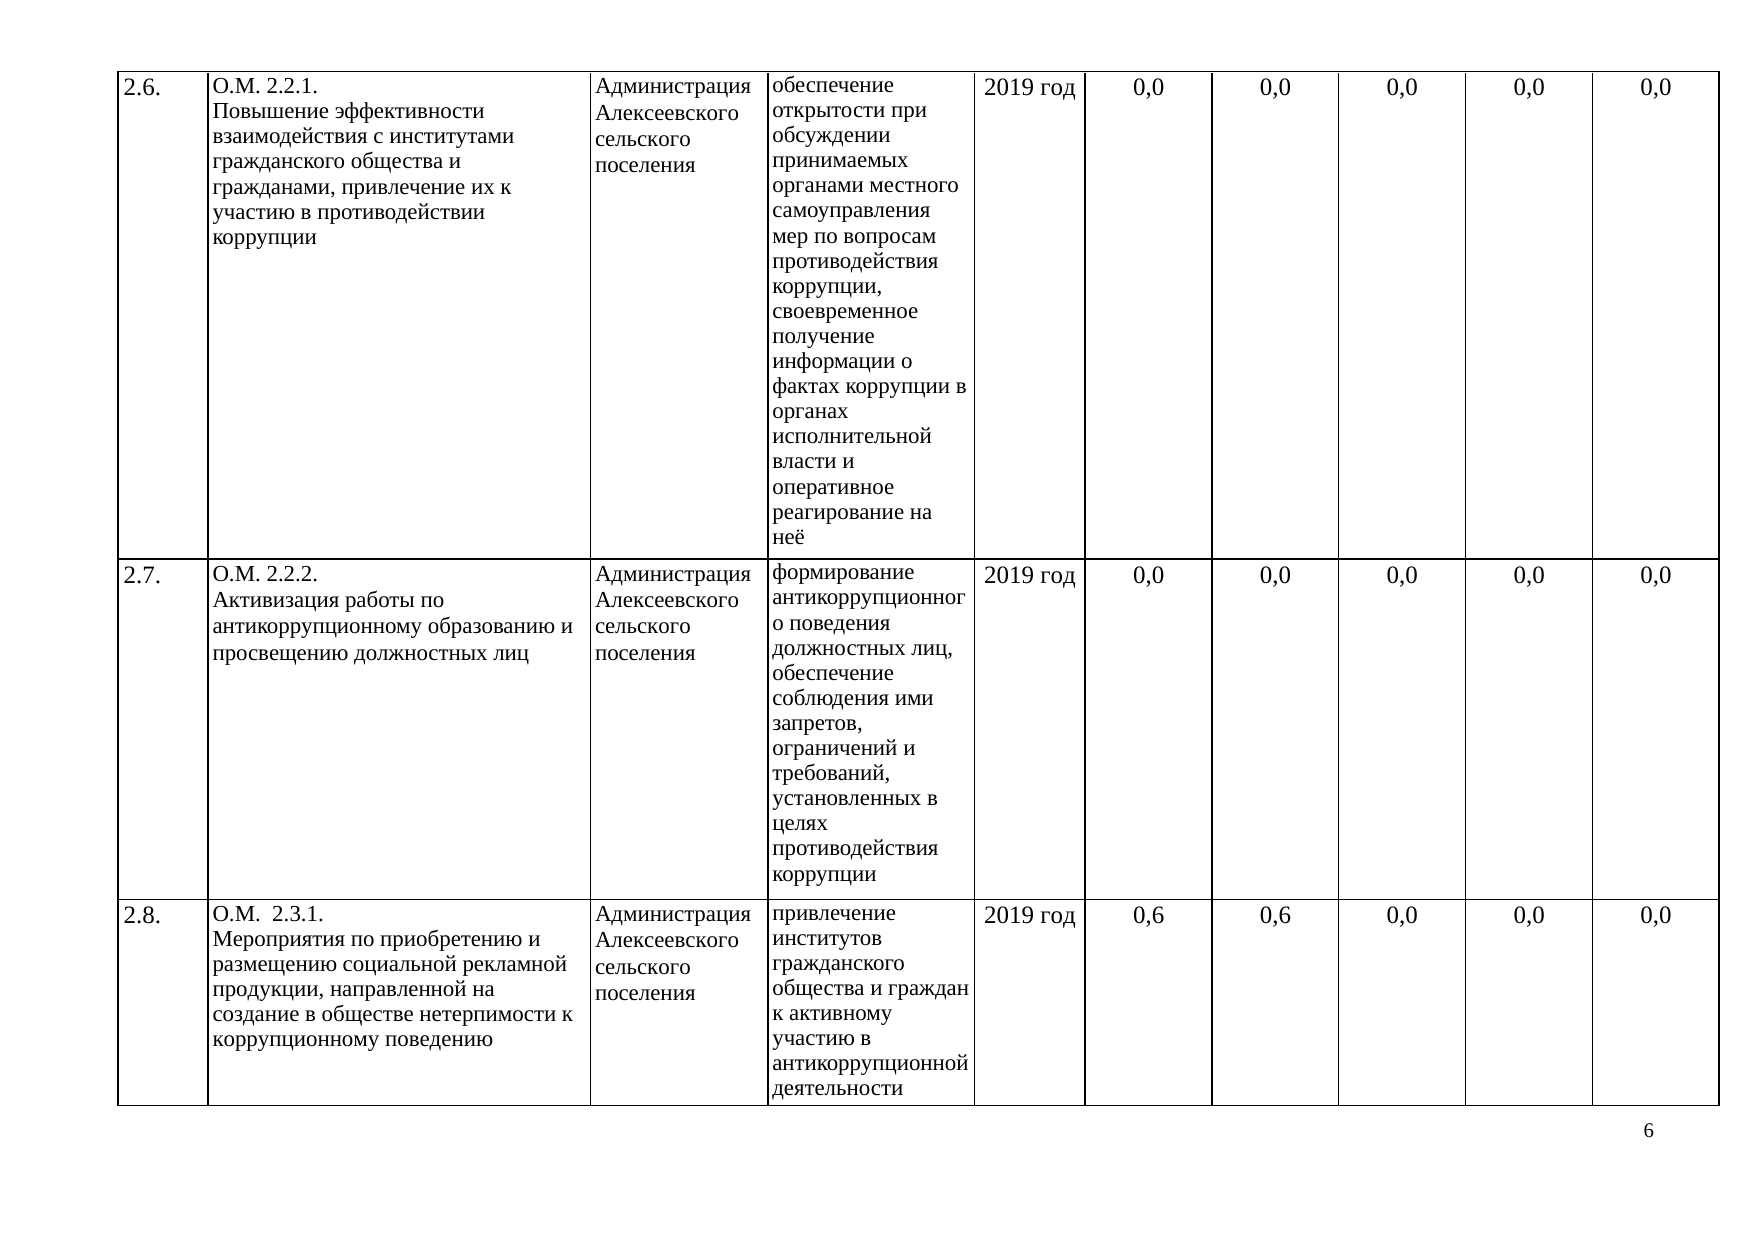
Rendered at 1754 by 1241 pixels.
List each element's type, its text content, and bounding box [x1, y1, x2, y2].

table_cell привлечение институтов гражданского общества и граждан к активному участию в антикоррупционной деятельности [769, 900, 974, 1105]
table_cell формирование антикоррупционного поведения должностных лиц, обеспечение соблюдения ими запретов, ограничений и требований, установленных в целях противодействия коррупции [769, 560, 974, 898]
table_cell 0,0 [1466, 900, 1592, 1105]
table_cell 0,0 [1213, 72, 1338, 558]
table_cell 0,0 [1339, 72, 1465, 558]
table_cell 0,6 [1213, 900, 1338, 1105]
table_cell О.М. 2.2.1. Повышение эффективности взаимодействия с институтами гражданского общества и гражданами, привлечение их к участию в противодействии коррупции [209, 72, 590, 558]
table_cell 0,0 [1339, 900, 1465, 1105]
table_cell 0,0 [1593, 900, 1718, 1105]
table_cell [591, 72, 768, 558]
table_cell 0,0 [1593, 560, 1718, 898]
table_cell 0,0 [1086, 560, 1211, 898]
table_cell 0,0 [1593, 72, 1718, 558]
table_cell 2019 год [975, 560, 1084, 898]
table_cell 0,0 [1213, 560, 1338, 898]
table_cell 2.6. [119, 72, 208, 558]
table_cell О.М. 2.2.2. Активизация работы по антикоррупционному образованию и просвещению должностных лиц [209, 560, 590, 898]
table_cell 2019 год [975, 72, 1085, 558]
table_cell 0,0 [1466, 72, 1592, 558]
table_cell 2019 год [975, 900, 1084, 1105]
table_cell обеспечение открытости при обсуждении принимаемых органами местного самоуправления мер по вопросам противодействия коррупции, своевременное получение информации о фактах коррупции в органах исполнительной власти и оперативное реагирование на неё [769, 72, 974, 558]
table_cell 0,6 [1086, 900, 1211, 1105]
table_cell Администрация Алексеевского сельского поселения [591, 560, 767, 898]
table_cell О.М. 2.3.1. Мероприятия по приобретению и размещению социальной рекламной продукции, направленной на создание в обществе нетерпимости к коррупционному поведению [209, 900, 590, 1105]
table_cell 0,0 [1466, 560, 1592, 898]
table_cell 0,0 [1339, 560, 1465, 898]
table_cell 2.7. [119, 560, 207, 898]
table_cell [591, 900, 767, 1105]
table_cell 2.8. [119, 900, 207, 1105]
table_cell 0,0 [1086, 72, 1212, 558]
